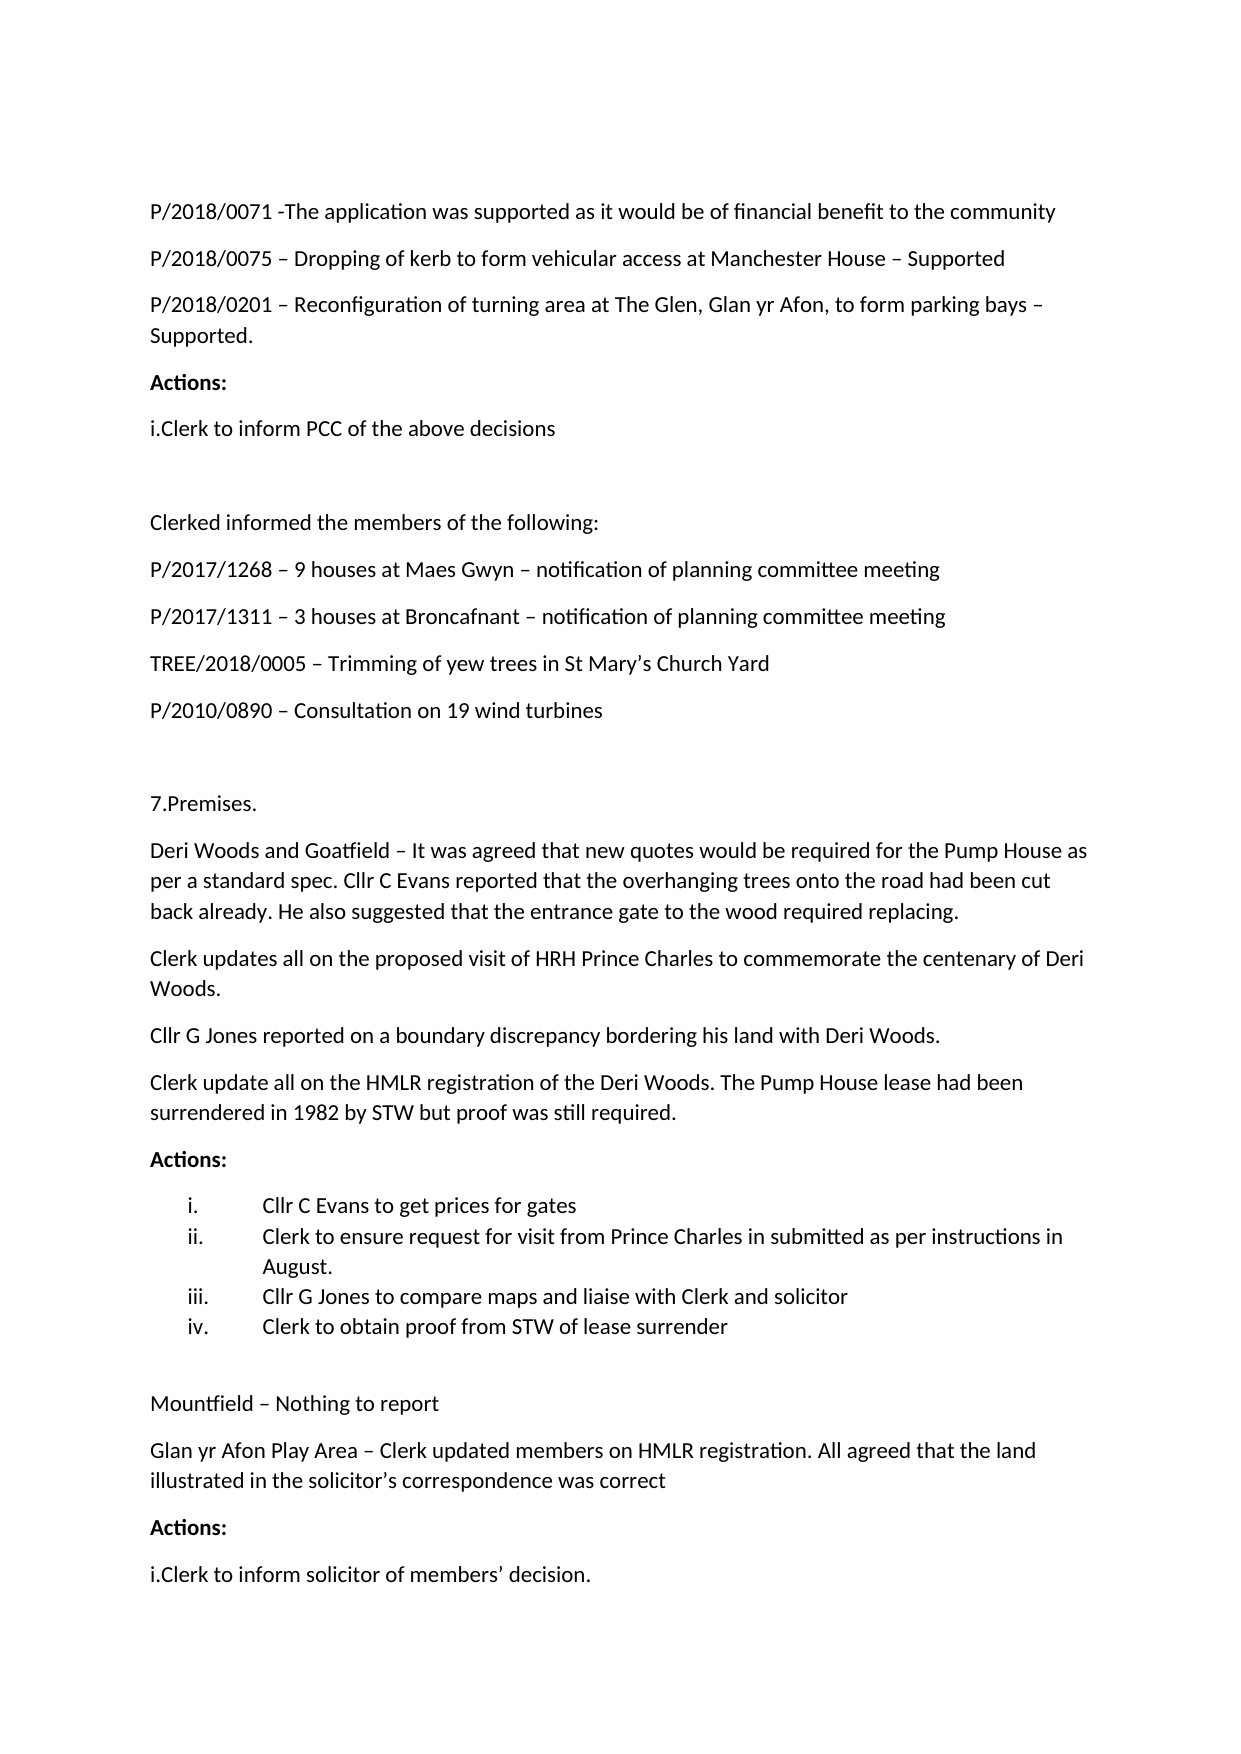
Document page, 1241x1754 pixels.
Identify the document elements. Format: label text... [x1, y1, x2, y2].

text i.Clerk to inform PCC of the above decisions [150, 414, 1090, 443]
text 7.Premises. [150, 789, 1090, 818]
text P/2018/0071 -The application was supported as it would be of financial benefit to the community [150, 197, 1090, 225]
list Cllr C Evans to get prices for gates [187, 1192, 1090, 1220]
text P/2010/0890 – Consultation on 19 wind turbines [150, 696, 1090, 724]
text Clerked informed the members of the following: [150, 508, 1090, 536]
text Actions: [150, 1145, 1090, 1173]
text TREE/2018/0005 – Trimming of yew trees in St Mary’s Church Yard [150, 649, 1090, 677]
list Clerk to obtain proof from STW of lease surrender [187, 1312, 1090, 1341]
text P/2017/1268 – 9 houses at Maes Gwyn – notification of planning committee meeting [150, 555, 1090, 583]
text Actions: [150, 1513, 1090, 1542]
text P/2017/1311 – 3 houses at Broncafnant – notification of planning committee meeting [150, 602, 1090, 630]
text P/2018/0201 – Reconfiguration of turning area at The Glen, Glan yr Afon, to form parking bays – Supported. [150, 291, 1090, 349]
text Mountfield – Nothing to report [150, 1389, 1090, 1418]
text Cllr G Jones reported on a boundary discrepancy bordering his land with Deri Woods. [150, 1021, 1090, 1049]
text Actions: [150, 368, 1090, 396]
text P/2018/0075 – Dropping of kerb to form vehicular access at Manchester House – Supported [150, 244, 1090, 272]
text Clerk update all on the HMLR registration of the Deri Woods. The Pump House lease had been surrendered in 1982 by STW but proof was still required. [150, 1068, 1090, 1126]
text Deri Woods and Goatfield – It was agreed that new quotes would be required for the Pump House as per a standard spec. Cllr C Evans reported that the overhanging trees onto the road had been cut back already. He also suggested that the entrance gate to the wood required replacing. [150, 836, 1090, 925]
list Clerk to ensure request for visit from Prince Charles in submitted as per instructions in August. [187, 1222, 1090, 1280]
list Cllr G Jones to compare maps and liaise with Clerk and solicitor [187, 1282, 1090, 1310]
text Glan yr Afon Play Area – Clerk updated members on HMLR registration. All agreed that the land illustrated in the solicitor’s correspondence was correct [150, 1436, 1090, 1495]
text i.Clerk to inform solicitor of members’ decision. [150, 1560, 1090, 1588]
text Clerk updates all on the proposed visit of HRH Prince Charles to commemorate the centenary of Deri Woods. [150, 944, 1090, 1002]
